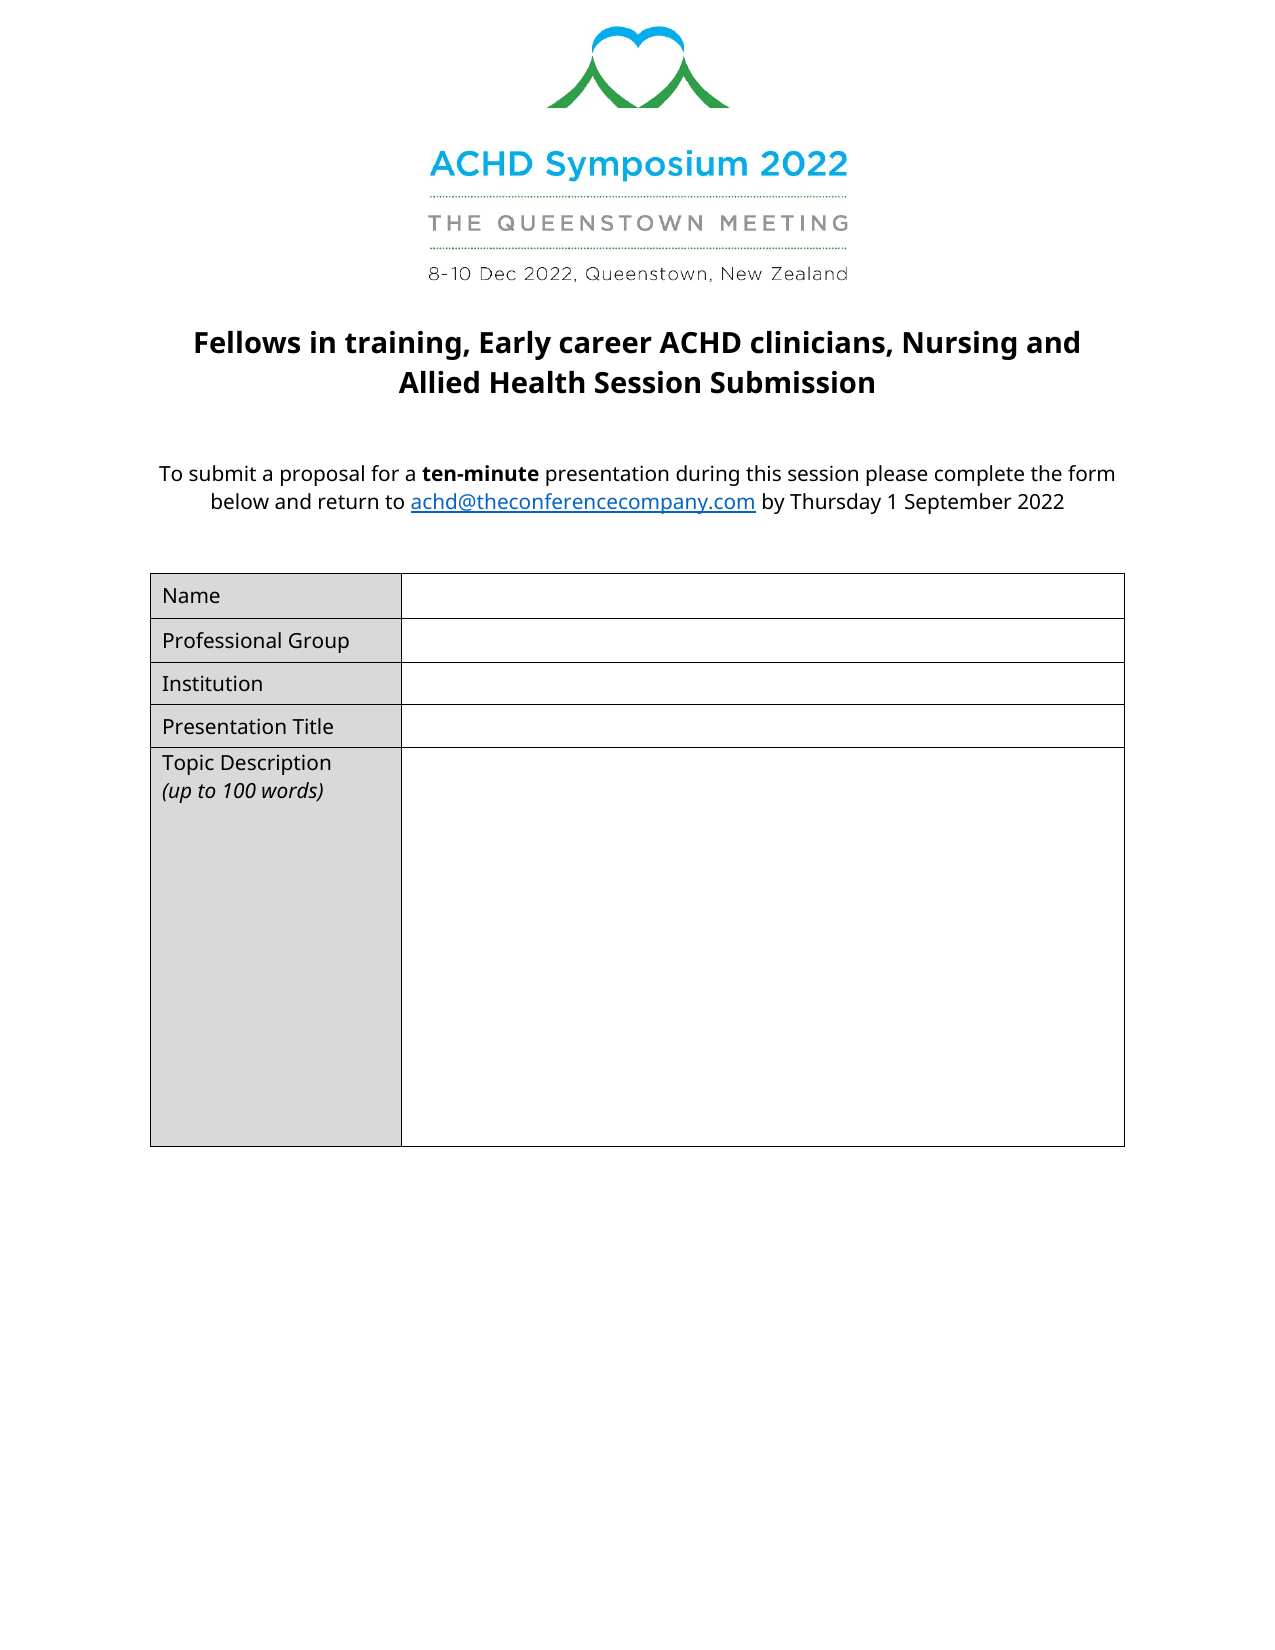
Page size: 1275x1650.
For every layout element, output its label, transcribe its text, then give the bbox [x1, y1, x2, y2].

table_cell [402, 748, 1124, 1146]
table_cell Institution [151, 663, 401, 704]
table_cell [402, 663, 1124, 704]
table_cell [402, 705, 1124, 747]
table_cell Presentation Title [151, 705, 401, 747]
table_header [402, 574, 1124, 618]
text Fellows in training, Early career ACHD clinicians, Nursing and Allied Health Session Submission [150, 322, 1125, 402]
table_cell [402, 619, 1124, 662]
table_cell Professional Group [151, 619, 401, 662]
text To submit a proposal for a ten-minute presentation during this session please complete the form below and return to achd@theconferencecompany.com by Thursday 1 September 2022 [150, 459, 1125, 516]
table_header Name [151, 574, 401, 618]
picture [414, 14, 861, 294]
table_cell Topic Description (up to 100 words) [151, 748, 401, 1146]
